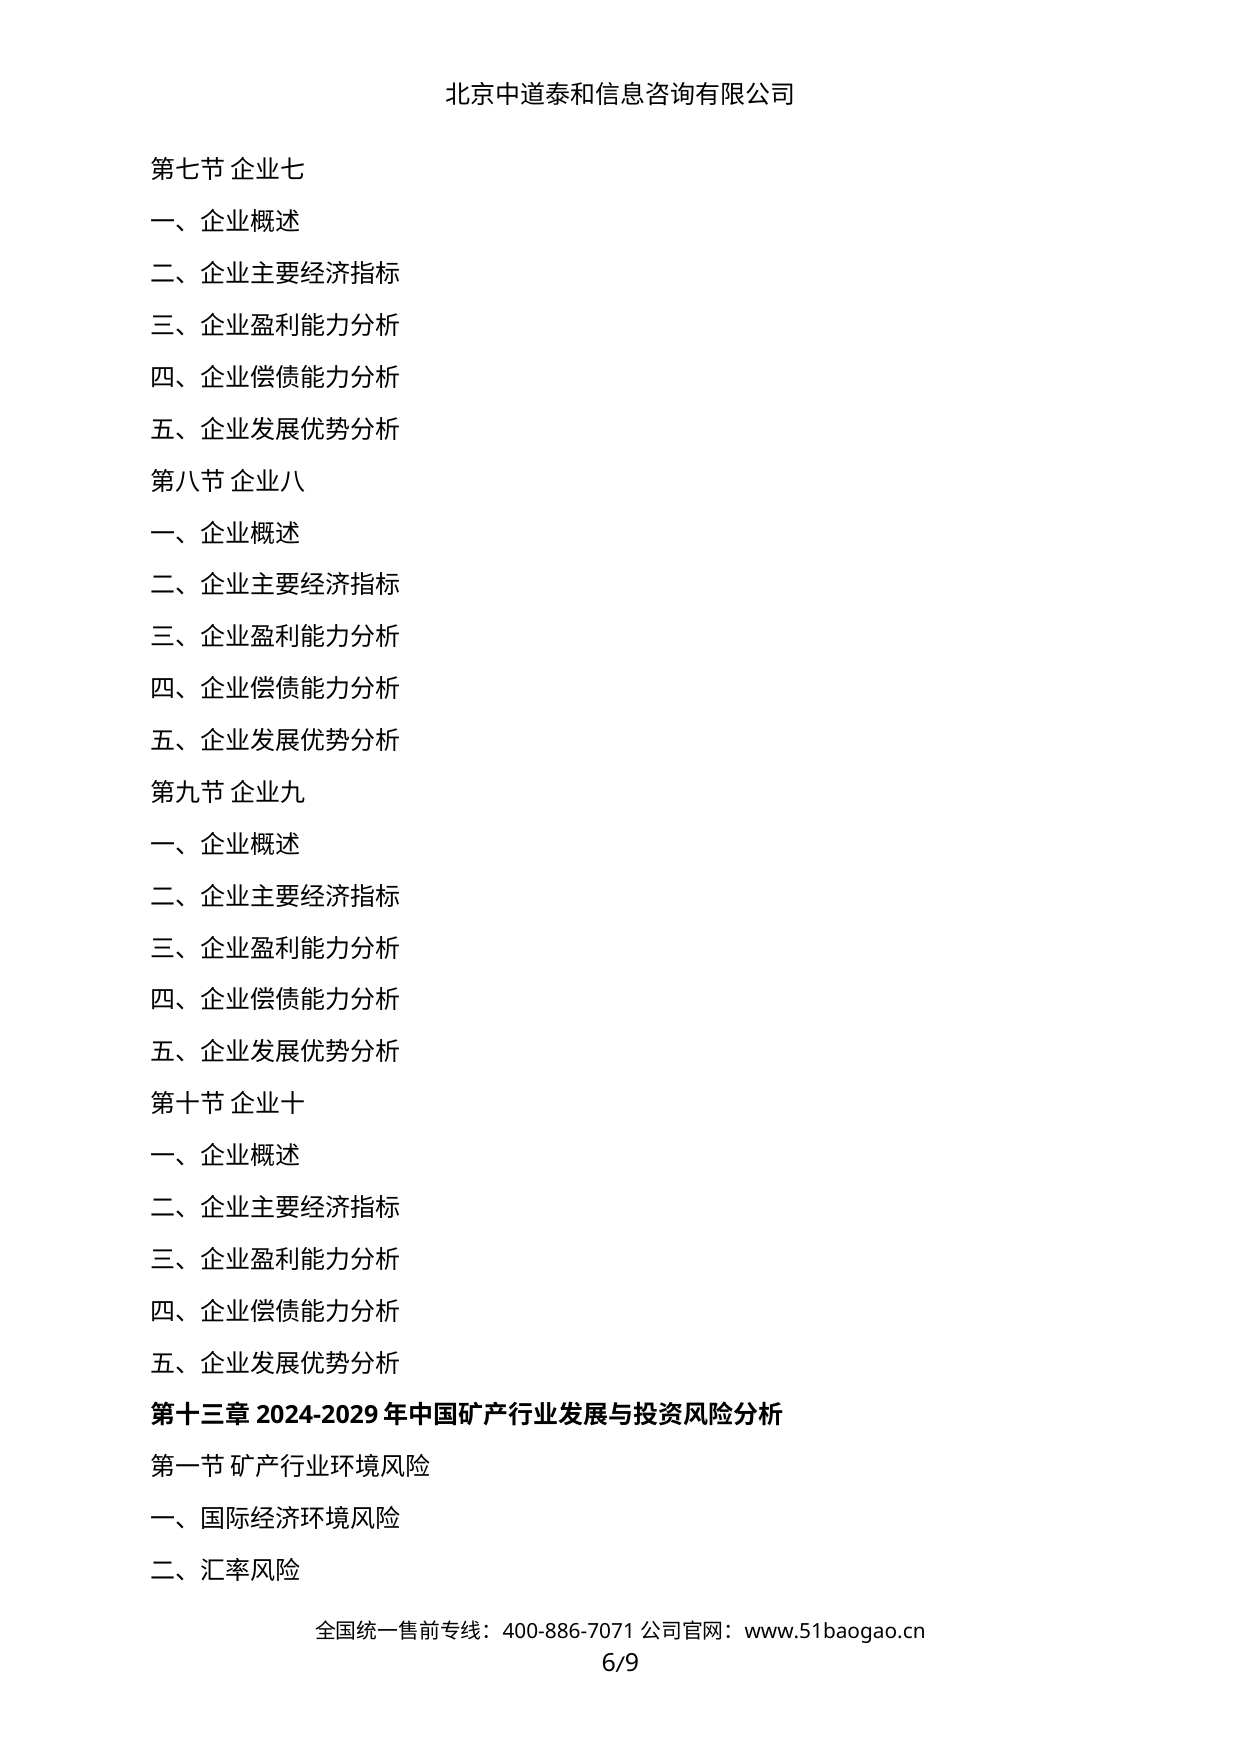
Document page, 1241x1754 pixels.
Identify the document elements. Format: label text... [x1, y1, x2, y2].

text 四、企业偿债能力分析 [150, 669, 1090, 705]
text 四、企业偿债能力分析 [150, 357, 1090, 394]
text 二、企业主要经济指标 [150, 254, 1090, 290]
text 一、企业概述 [150, 1136, 1090, 1172]
text 一、企业概述 [150, 202, 1090, 238]
text 二、汇率风险 [150, 1551, 1090, 1587]
text 五、企业发展优势分析 [150, 1343, 1090, 1379]
text 一、企业概述 [150, 824, 1090, 861]
text 五、企业发展优势分析 [150, 409, 1090, 446]
text 四、企业偿债能力分析 [150, 980, 1090, 1016]
text 三、企业盈利能力分析 [150, 1239, 1090, 1276]
text 第八节 企业八 [150, 461, 1090, 497]
text 四、企业偿债能力分析 [150, 1291, 1090, 1327]
text 五、企业发展优势分析 [150, 1032, 1090, 1068]
text 一、企业概述 [150, 513, 1090, 549]
text 二、企业主要经济指标 [150, 565, 1090, 601]
text 三、企业盈利能力分析 [150, 617, 1090, 653]
text 三、企业盈利能力分析 [150, 928, 1090, 964]
text 二、企业主要经济指标 [150, 876, 1090, 912]
text 二、企业主要经济指标 [150, 1187, 1090, 1224]
text 第七节 企业七 [150, 150, 1090, 186]
text 第十节 企业十 [150, 1084, 1090, 1120]
text 三、企业盈利能力分析 [150, 306, 1090, 342]
text 第一节 矿产行业环境风险 [150, 1447, 1090, 1483]
text 一、国际经济环境风险 [150, 1499, 1090, 1535]
text 第九节 企业九 [150, 772, 1090, 809]
text 第十三章 2024-2029年中国矿产行业发展与投资风险分析 [150, 1395, 1090, 1431]
text 五、企业发展优势分析 [150, 721, 1090, 757]
